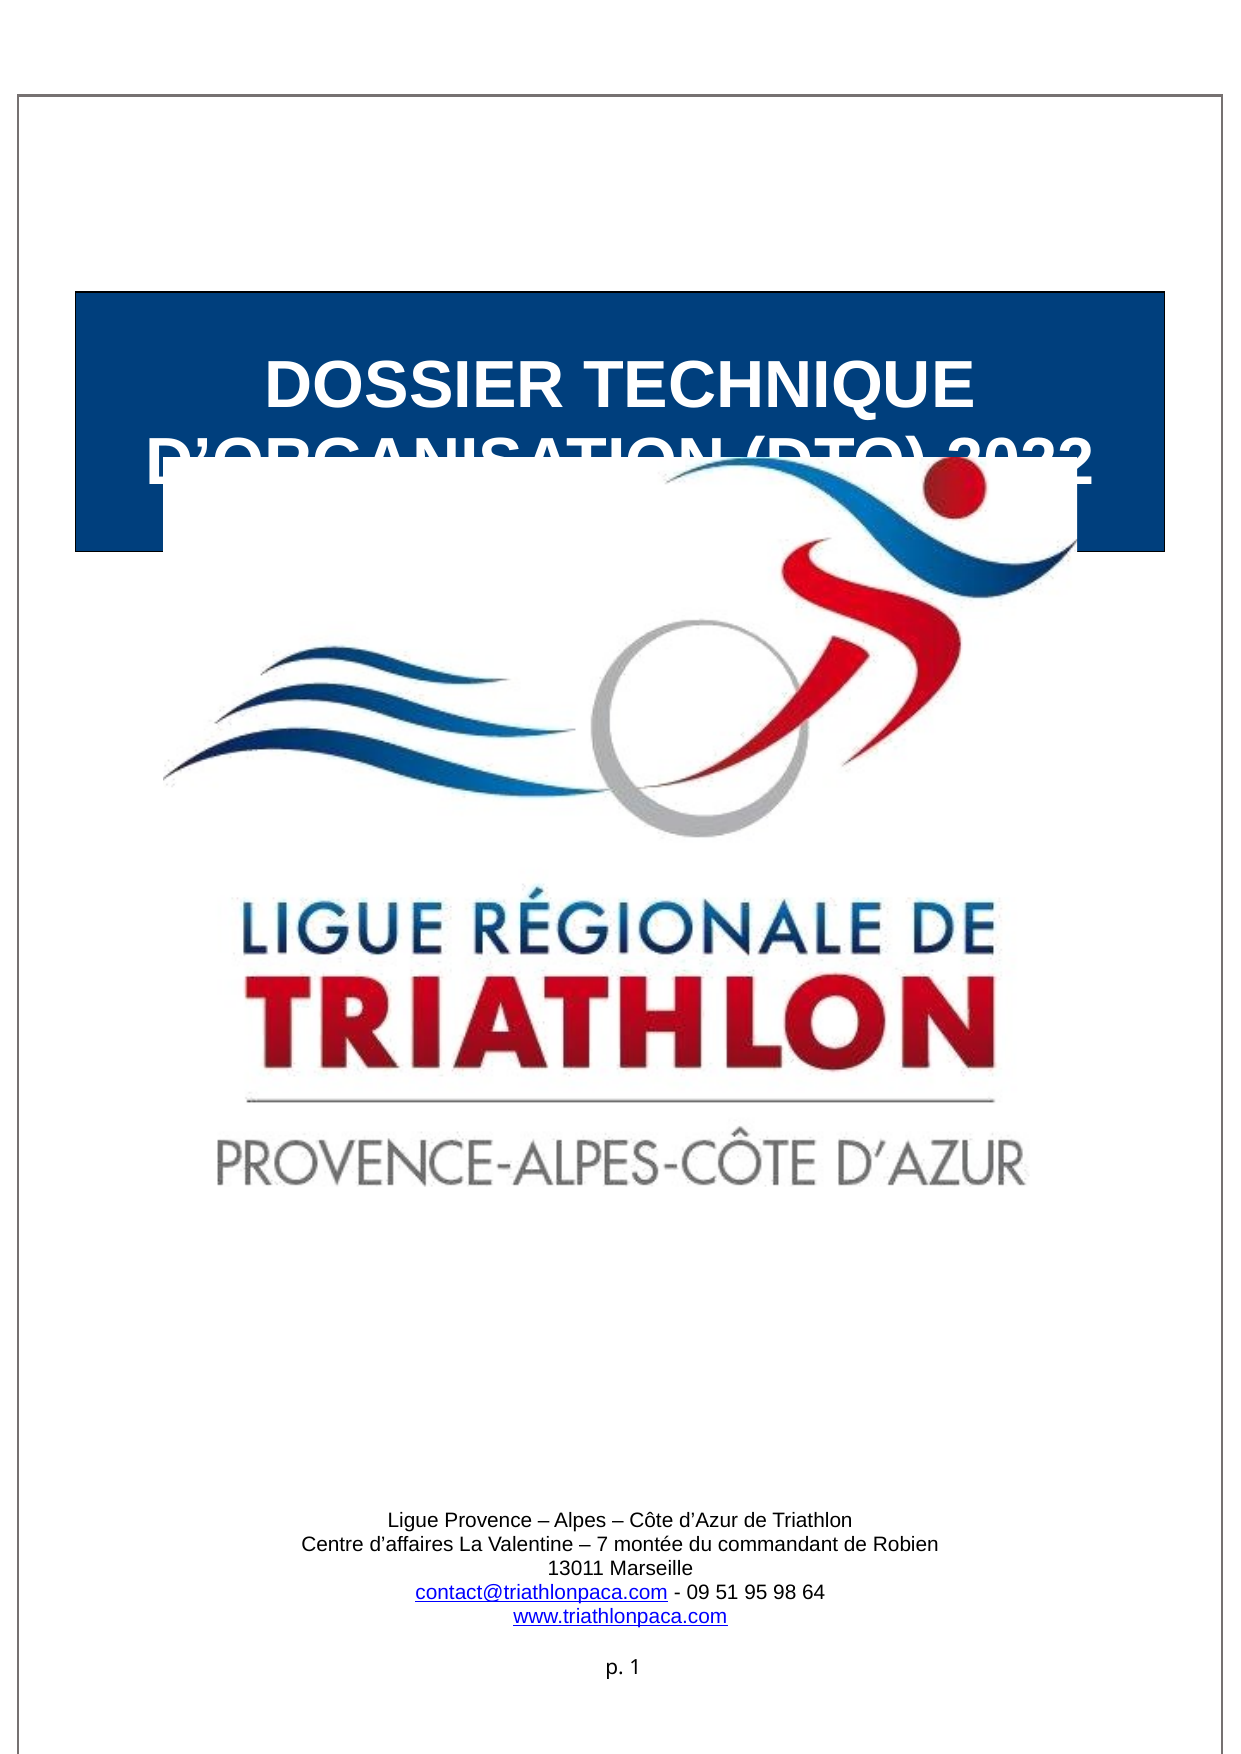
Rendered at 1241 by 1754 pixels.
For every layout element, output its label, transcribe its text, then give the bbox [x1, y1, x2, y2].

picture [163, 457, 1078, 1199]
table_header DOSSIER TECHNIQUE D’ORGANISATION (DTO) 2022 [76, 293, 1164, 551]
